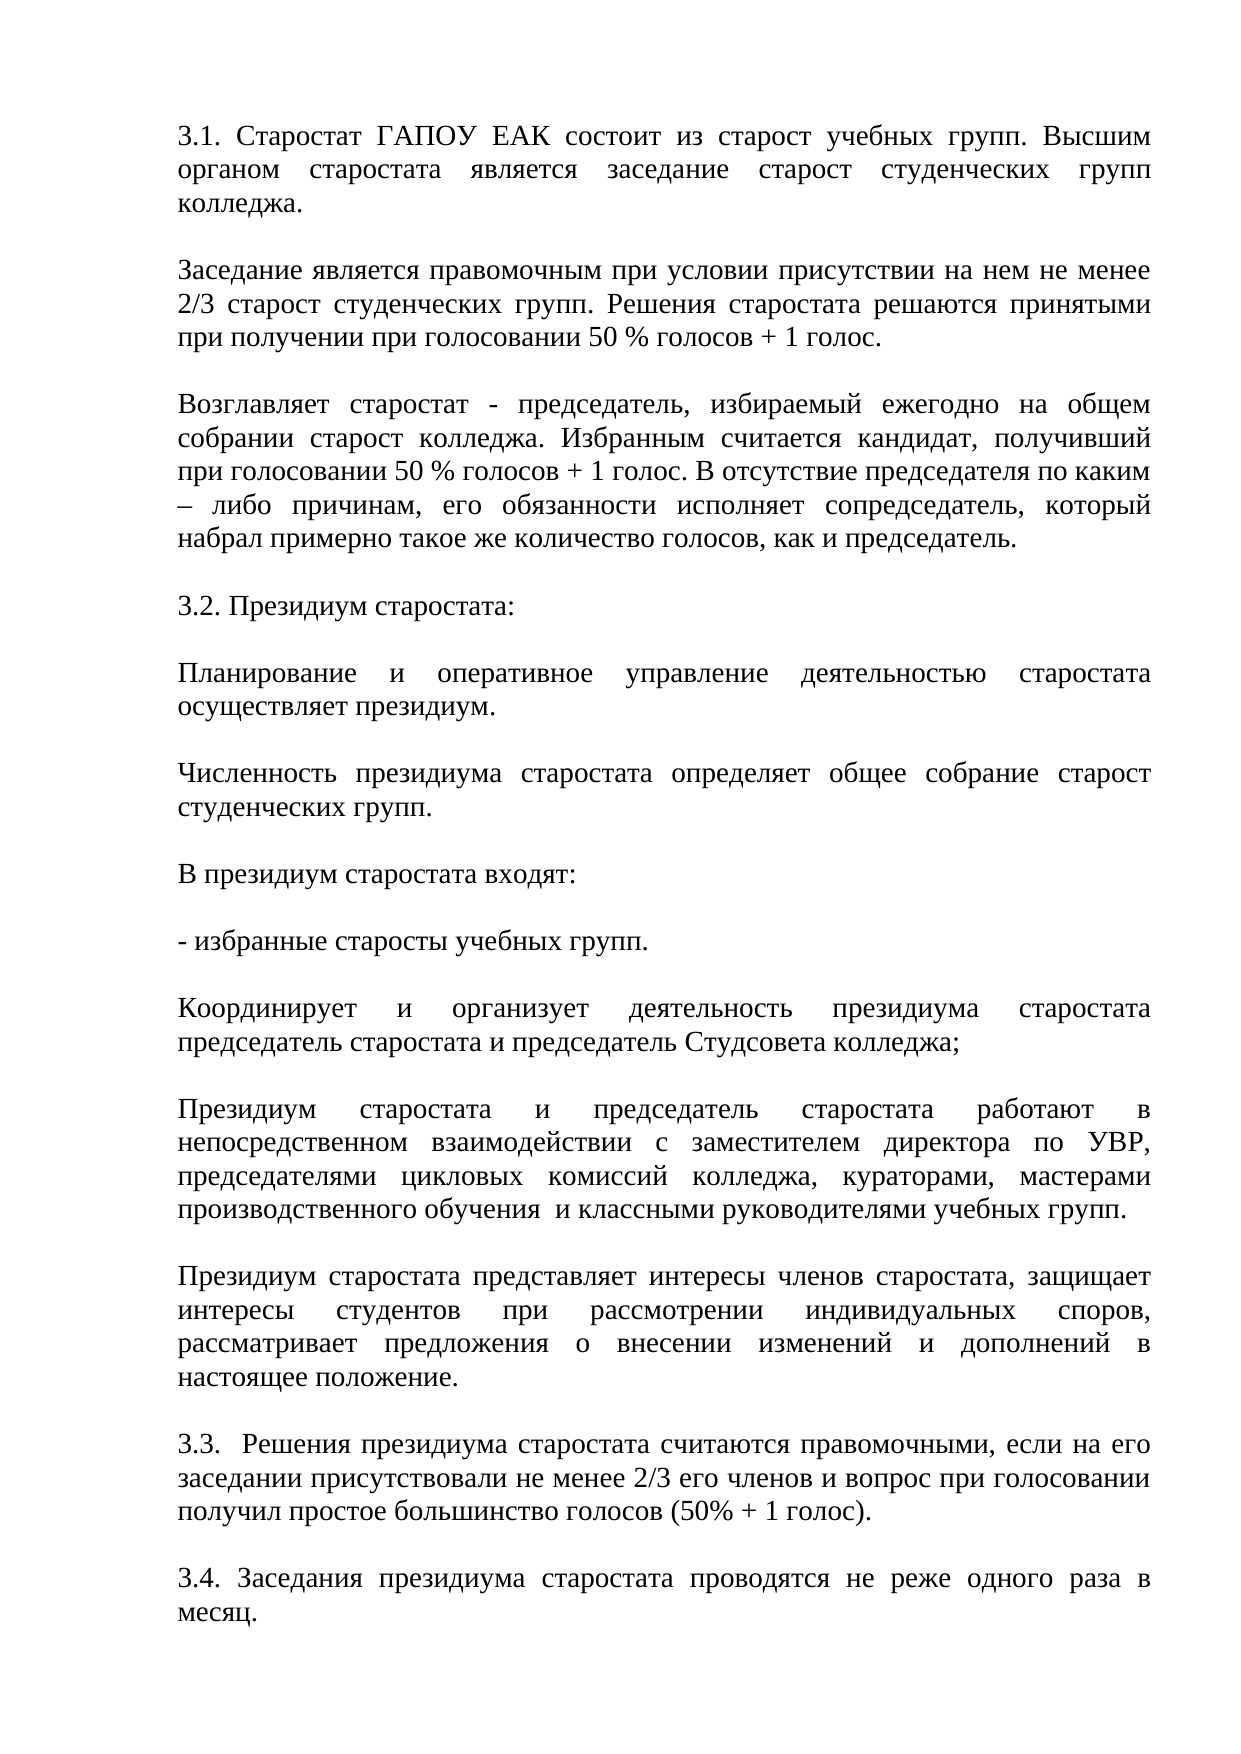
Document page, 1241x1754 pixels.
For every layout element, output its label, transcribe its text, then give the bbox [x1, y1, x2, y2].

text 3.4. Заседания президиума старостата проводятся не реже одного раза в месяц. [177, 1560, 1152, 1627]
text Президиум старостата и председатель старостата работают в непосредственном взаимодействии с заместителем директора по УВР, председателями цикловых комиссий колледжа, кураторами, мастерами производственного обучения и классными руководителями учебных групп. [177, 1091, 1152, 1225]
text 3.2. Президиум старостата: [177, 588, 1152, 621]
text Численность президиума старостата определяет общее собрание старост студенческих групп. [177, 755, 1152, 822]
text Президиум старостата представляет интересы членов старостата, защищает интересы студентов при рассмотрении индивидуальных споров, рассматривает предложения о внесении изменений и дополнений в настоящее положение. [177, 1258, 1152, 1393]
text Заседание является правомочным при условии присутствии на нем не менее 2/3 старост студенческих групп. Решения старостата решаются принятыми при получении при голосовании 50 % голосов + 1 голос. [177, 252, 1152, 353]
text Координирует и организует деятельность президиума старостата председатель старостата и председатель Студсовета колледжа; [177, 990, 1152, 1057]
text - избранные старосты учебных групп. [177, 923, 1152, 957]
text 3.3. Решения президиума старостата считаются правомочными, если на его заседании присутствовали не менее 2/3 его членов и вопрос при голосовании получил простое большинство голосов (50% + 1 голос). [177, 1426, 1152, 1527]
text 3.1. Старостат ГАПОУ ЕАК состоит из старост учебных групп. Высшим органом старостата является заседание старост студенческих групп колледжа. [177, 118, 1152, 219]
text Планирование и оперативное управление деятельностью старостата осуществляет президиум. [177, 655, 1152, 722]
text В президиум старостата входят: [177, 856, 1152, 889]
text Возглавляет старостат - председатель, избираемый ежегодно на общем собрании старост колледжа. Избранным считается кандидат, получивший при голосовании 50 % голосов + 1 голос. В отсутствие председателя по каким – либо причинам, его обязанности исполняет сопредседатель, который набрал примерно такое же количество голосов, как и председатель. [177, 386, 1152, 554]
